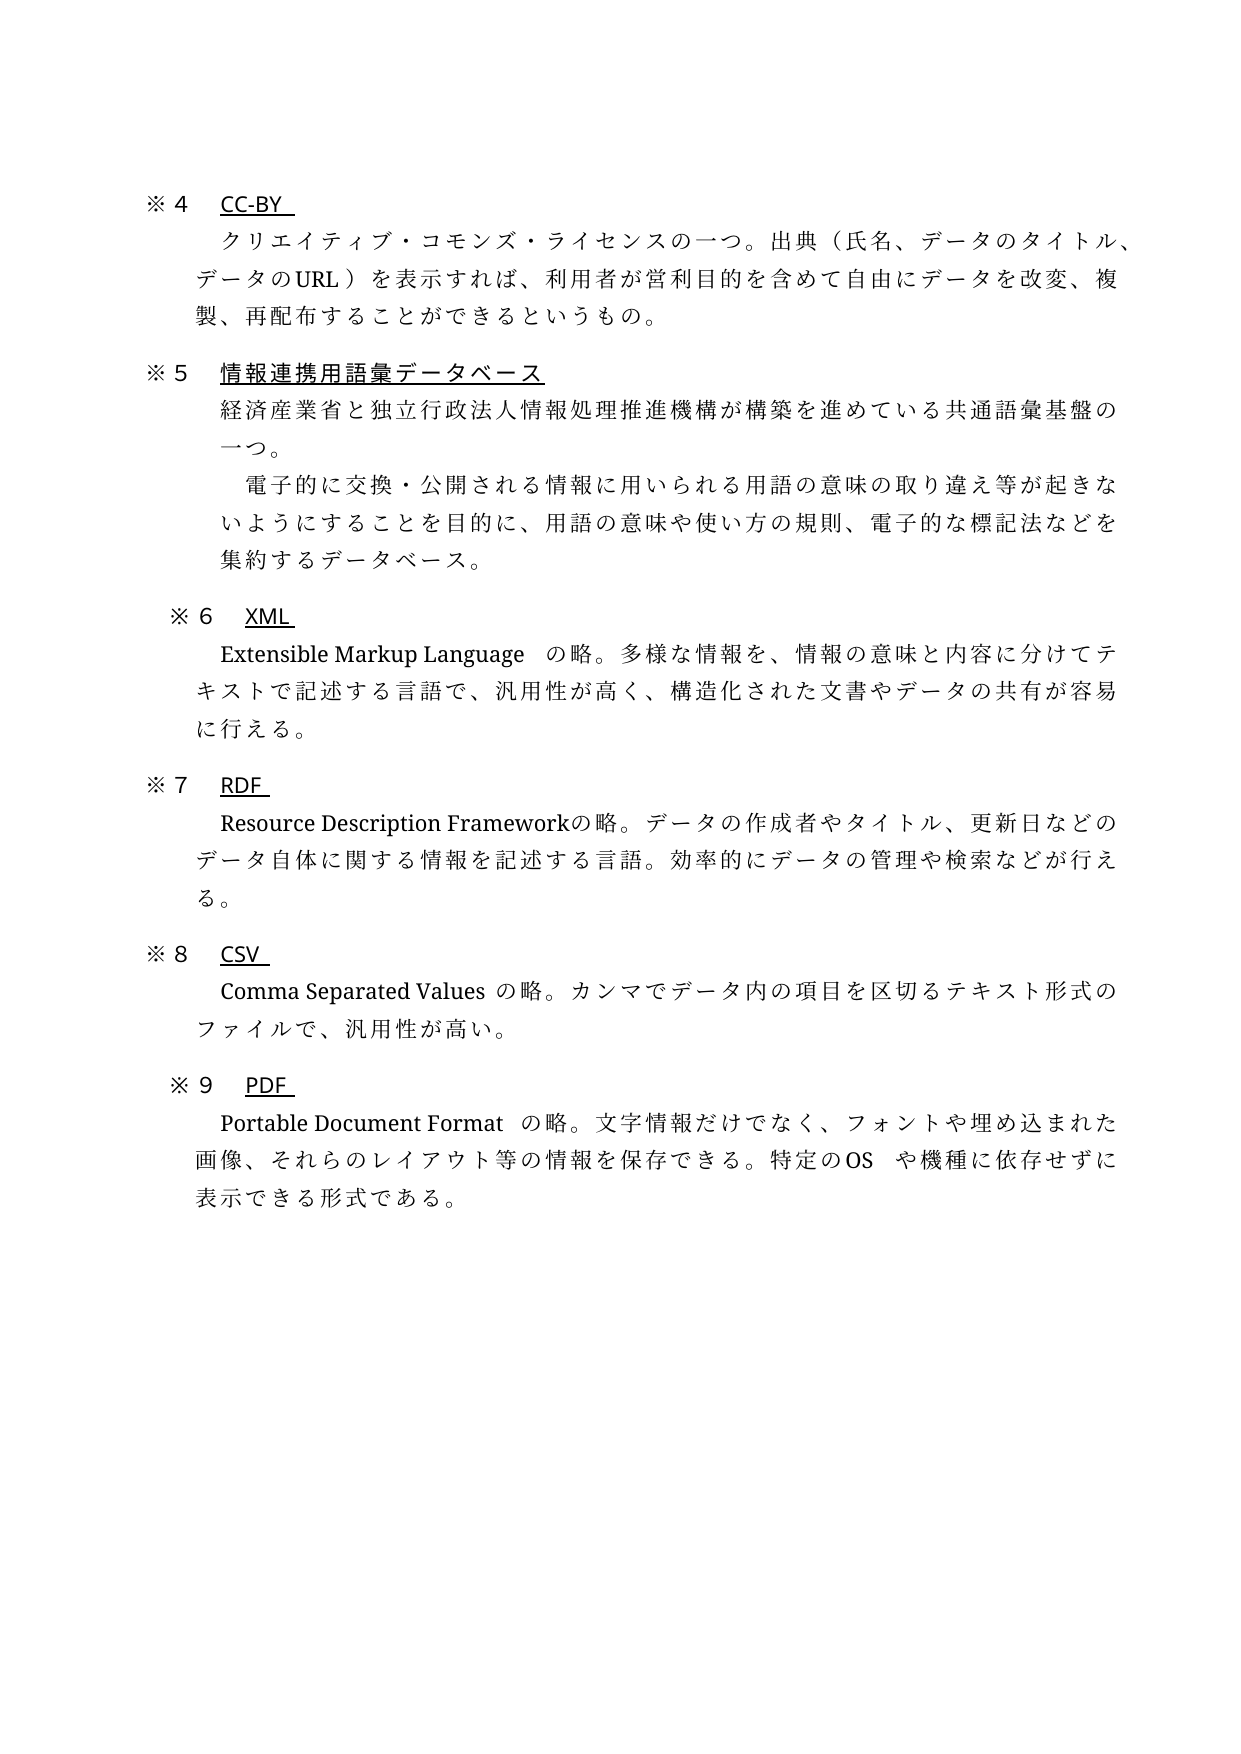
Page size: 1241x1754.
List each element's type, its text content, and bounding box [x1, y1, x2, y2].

text Portable Document Formatの略。文字情報だけでなく、フォントや埋め込まれた画像、それらのレイアウト等の情報を保存できる。特定のOSや機種に依存せずに表示できる形式である。 [120, 1103, 1120, 1215]
text ※５ 情報連携用語彙データベース [120, 353, 1120, 390]
text クリエイティブ・コモンズ・ライセンスの一つ。出典（氏名、データのタイトル、データのURL）を表示すれば、利用者が営利目的を含めて自由にデータを改変、複製、再配布することができるというもの。 [120, 222, 1120, 334]
text Comma Separated Valuesの略。カンマでデータ内の項目を区切るテキスト形式のファイルで、汎用性が高い。 [120, 972, 1120, 1047]
text Extensible Markup Languageの略。多様な情報を、情報の意味と内容に分けてテキストで記述する言語で、汎用性が高く、構造化された文書やデータの共有が容易に行える。 [120, 634, 1120, 747]
text ※６ XML [145, 597, 1120, 634]
text Resource Description Frameworkの略。データの作成者やタイトル、更新日などのデータ自体に関する情報を記述する言語。効率的にデータの管理や検索などが行える。 [120, 803, 1120, 915]
text 電子的に交換・公開される情報に用いられる用語の意味の取り違え等が起きないようにすることを目的に、用語の意味や使い方の規則、電子的な標記法などを集約するデータベース。 [199, 465, 1120, 578]
text 経済産業省と独立行政法人情報処理推進機構が構築を進めている共通語彙基盤の一つ。 [195, 390, 1120, 465]
text ※８ CSV [120, 934, 1120, 972]
text ※７ RDF [120, 765, 1120, 803]
text ※４ CC-BY [120, 184, 1120, 222]
text ※９ PDF [145, 1065, 1120, 1103]
